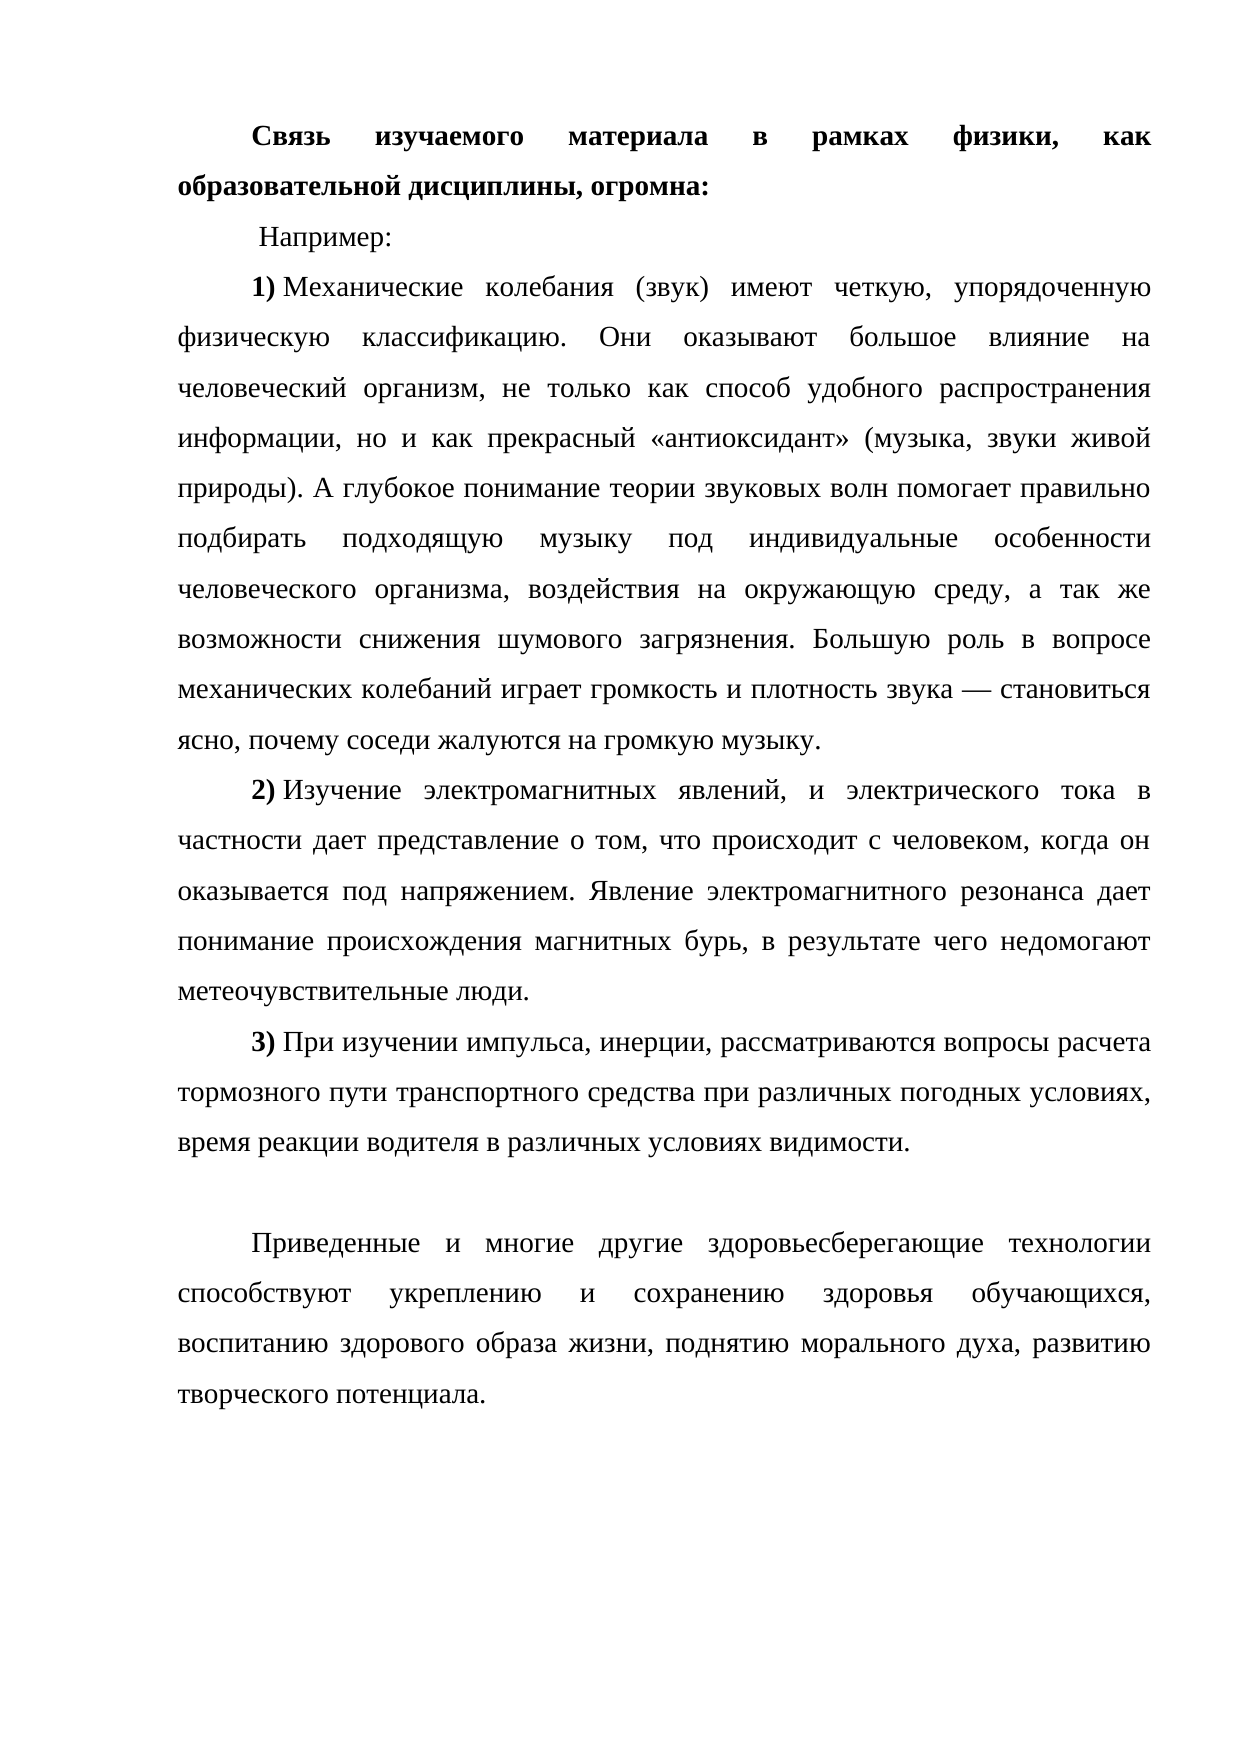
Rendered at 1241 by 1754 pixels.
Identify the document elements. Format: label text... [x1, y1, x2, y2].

text 3) При изучении импульса, инерции, рассматриваются вопросы расчета тормозного пути транспортного средства при различных погодных условиях, время реакции водителя в различных условиях видимости. [177, 1024, 1152, 1158]
text Связь изучаемого материала в рамках физики, как образовательной дисциплины, огромна: [177, 118, 1152, 202]
text 1) Механические колебания (звук) имеют четкую, упорядоченную физическую классификацию. Они оказывают большое влияние на человеческий организм, не только как способ удобного распространения информации, но и как прекрасный «антиоксидант» (музыка, звуки живой природы). А глубокое понимание теории звуковых волн помогает правильно подбирать подходящую музыку под индивидуальные особенности человеческого организма, воздействия на окружающую среду, а так же возможности снижения шумового загрязнения. Большую роль в вопросе механических колебаний играет громкость и плотность звука — становиться ясно, почему соседи жалуются на громкую музыку. [177, 269, 1152, 755]
text 2) Изучение электромагнитных явлений, и электрического тока в частности дает представление о том, что происходит с человеком, когда он оказывается под напряжением. Явление электромагнитного резонанса дает понимание происхождения магнитных бурь, в результате чего недомогают метеочувствительные люди. [177, 772, 1152, 1007]
text Приведенные и многие другие здоровьесберегающие технологии способствуют укреплению и сохранению здоровья обучающихся, воспитанию здорового образа жизни, поднятию морального духа, развитию творческого потенциала. [177, 1225, 1152, 1409]
text Например: [177, 219, 1152, 252]
